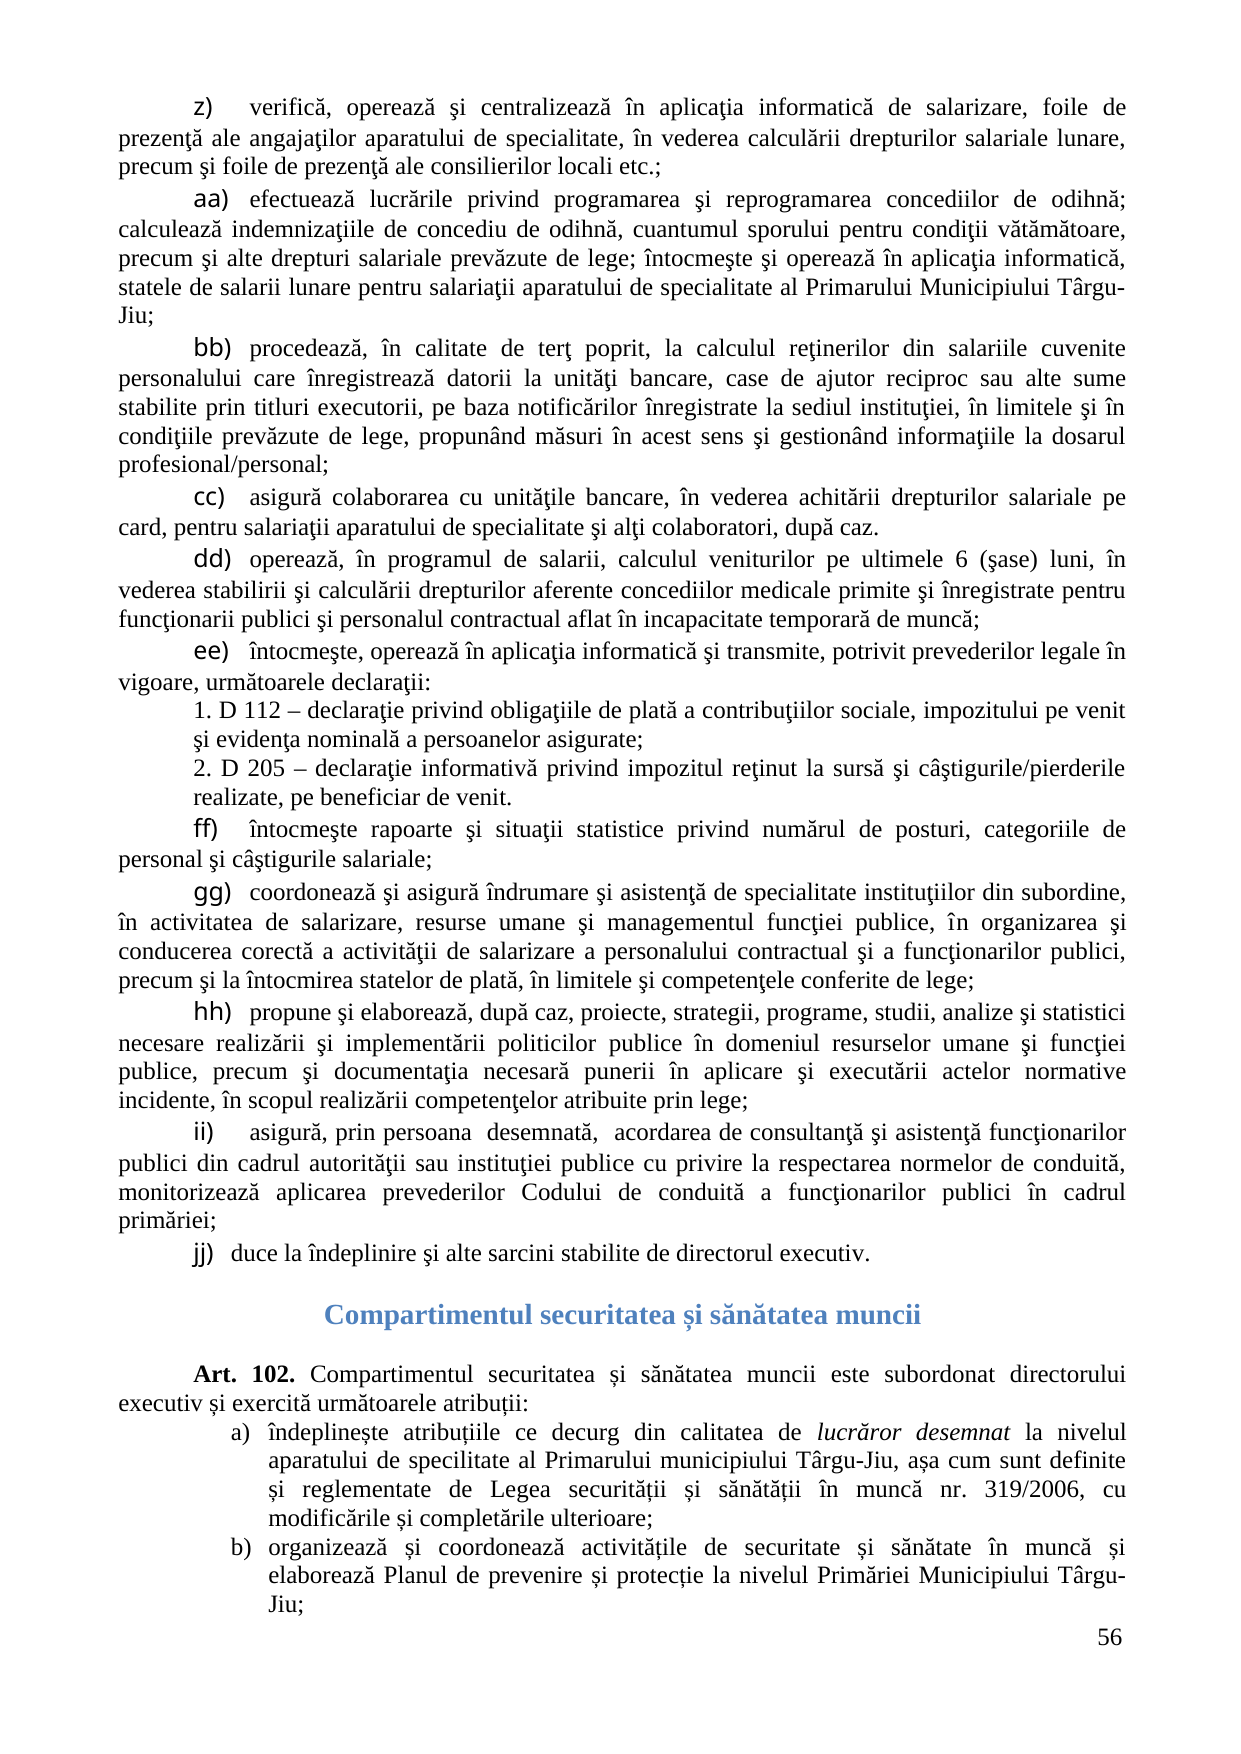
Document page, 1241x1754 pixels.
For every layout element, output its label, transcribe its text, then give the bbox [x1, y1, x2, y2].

text 2. D 205 – declaraţie informativă privind impozitul reţinut la sursă şi câştigurile/pierderile realizate, pe beneficiar de venit. [193, 753, 1127, 811]
list duce la îndeplinire şi alte sarcini stabilite de directorul executiv. [118, 1234, 1127, 1268]
list întocmeşte, operează în aplicaţia informatică şi transmite, potrivit prevederilor legale în vigoare, următoarele declaraţii: [118, 633, 1127, 696]
list îndeplinește atribuțiile ce decurg din calitatea de lucrăror desemnat la nivelul aparatului de specilitate al Primarului municipiului Târgu-Jiu, așa cum sunt definite și reglementate de Legea securității și sănătății în muncă nr. 319/2006, cu modificările și completările ulterioare; [231, 1417, 1127, 1532]
list propune şi elaborează, după caz, proiecte, strategii, programe, studii, analize şi statistici necesare realizării şi implementării politicilor publice în domeniul resurselor umane şi funcţiei publice, precum şi documentaţia necesară punerii în aplicare şi executării actelor normative incidente, în scopul realizării competenţelor atribuite prin lege; [118, 994, 1127, 1114]
text Compartimentul securitatea și sănătatea muncii [118, 1297, 1127, 1331]
list întocmeşte rapoarte şi situaţii statistice privind numărul de posturi, categoriile de personal şi câştigurile salariale; [118, 811, 1127, 873]
list asigură, prin persoana desemnată, acordarea de consultanţă şi asistenţă funcţionarilor publici din cadrul autorităţii sau instituţiei publice cu privire la respectarea normelor de conduită, monitorizează aplicarea prevederilor Codului de conduită a funcţionarilor publici în cadrul primăriei; [118, 1114, 1127, 1234]
list verifică, operează şi centralizează în aplicaţia informatică de salarizare, foile de prezenţă ale angajaţilor aparatului de specialitate, în vederea calculării drepturilor salariale lunare, precum şi foile de prezenţă ale consilierilor locali etc.; [118, 89, 1127, 180]
list efectuează lucrările privind programarea şi reprogramarea concediilor de odihnă; calculează indemnizaţiile de concediu de odihnă, cuantumul sporului pentru condiţii vătămătoare, precum şi alte drepturi salariale prevăzute de lege; întocmeşte şi operează în aplicaţia informatică, statele de salarii lunare pentru salariaţii aparatului de specialitate al Primarului Municipiului Târgu-Jiu; [118, 180, 1127, 329]
text Art. 102. Compartimentul securitatea și sănătatea muncii este subordonat directorului executiv și exercită următoarele atribuții: [118, 1359, 1127, 1417]
list coordonează şi asigură îndrumare şi asistenţă de specialitate instituţiilor din subordine, în activitatea de salarizare, resurse umane şi managementul funcţiei publice, în organizarea şi conducerea corectă a activităţii de salarizare a personalului contractual şi a funcţionarilor publici, precum şi la întocmirea statelor de plată, în limitele şi competenţele conferite de lege; [118, 873, 1127, 994]
list organizează și coordonează activitățile de securitate și sănătate în muncă și elaborează Planul de prevenire și protecție la nivelul Primăriei Municipiului Târgu-Jiu; [231, 1532, 1127, 1618]
text 1. D 112 – declaraţie privind obligaţiile de plată a contribuţiilor sociale, impozitului pe venit şi evidenţa nominală a persoanelor asigurate; [193, 696, 1127, 753]
list asigură colaborarea cu unităţile bancare, în vederea achitării drepturilor salariale pe card, pentru salariaţii aparatului de specialitate şi alţi colaboratori, după caz. [118, 478, 1127, 541]
list operează, în programul de salarii, calculul veniturilor pe ultimele 6 (şase) luni, în vederea stabilirii şi calculării drepturilor aferente concediilor medicale primite şi înregistrate pentru funcţionarii publici şi personalul contractual aflat în incapacitate temporară de muncă; [118, 541, 1127, 633]
list procedează, în calitate de terţ poprit, la calculul reţinerilor din salariile cuvenite personalului care înregistrează datorii la unităţi bancare, case de ajutor reciproc sau alte sume stabilite prin titluri executorii, pe baza notificărilor înregistrate la sediul instituţiei, în limitele şi în condiţiile prevăzute de lege, propunând măsuri în acest sens şi gestionând informaţiile la dosarul profesional/personal; [118, 329, 1127, 478]
